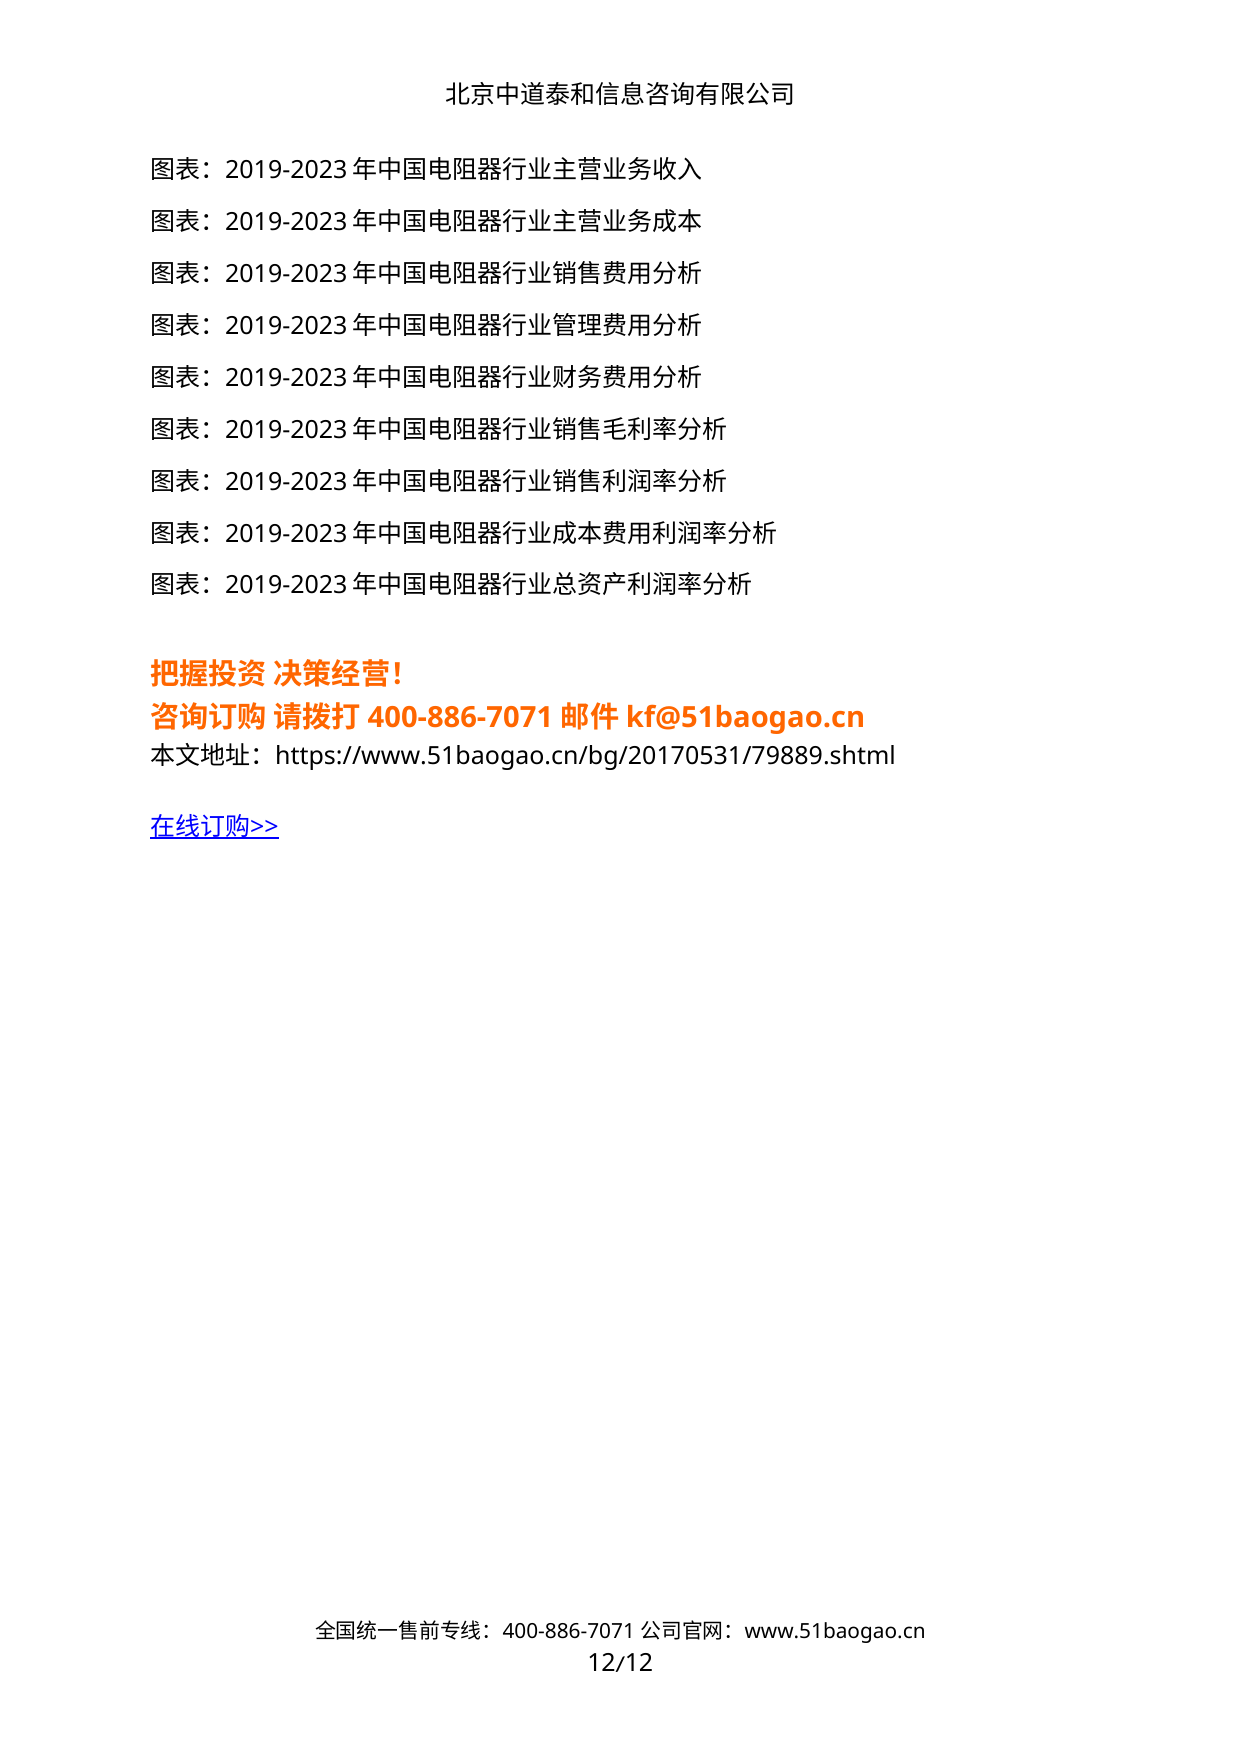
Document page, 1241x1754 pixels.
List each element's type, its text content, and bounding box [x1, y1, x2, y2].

text 把握投资 决策经营！咨询订购 请拨打 400-886-7071 邮件 kf@51baogao.cn本文地址：https://www.51baogao.cn/bg/20170531/79889.shtml [150, 617, 1090, 772]
text 图表：2019-2023年中国电阻器行业主营业务成本 [150, 202, 1090, 238]
text 图表：2019-2023年中国电阻器行业财务费用分析 [150, 357, 1090, 394]
text 图表：2019-2023年中国电阻器行业成本费用利润率分析 [150, 513, 1090, 549]
text 图表：2019-2023年中国电阻器行业管理费用分析 [150, 306, 1090, 342]
text 图表：2019-2023年中国电阻器行业总资产利润率分析 [150, 565, 1090, 601]
text 在线订购>> [150, 772, 1090, 842]
text 图表：2019-2023年中国电阻器行业销售利润率分析 [150, 461, 1090, 497]
text 图表：2019-2023年中国电阻器行业销售费用分析 [150, 254, 1090, 290]
text 图表：2019-2023年中国电阻器行业销售毛利率分析 [150, 409, 1090, 446]
text 图表：2019-2023年中国电阻器行业主营业务收入 [150, 150, 1090, 186]
